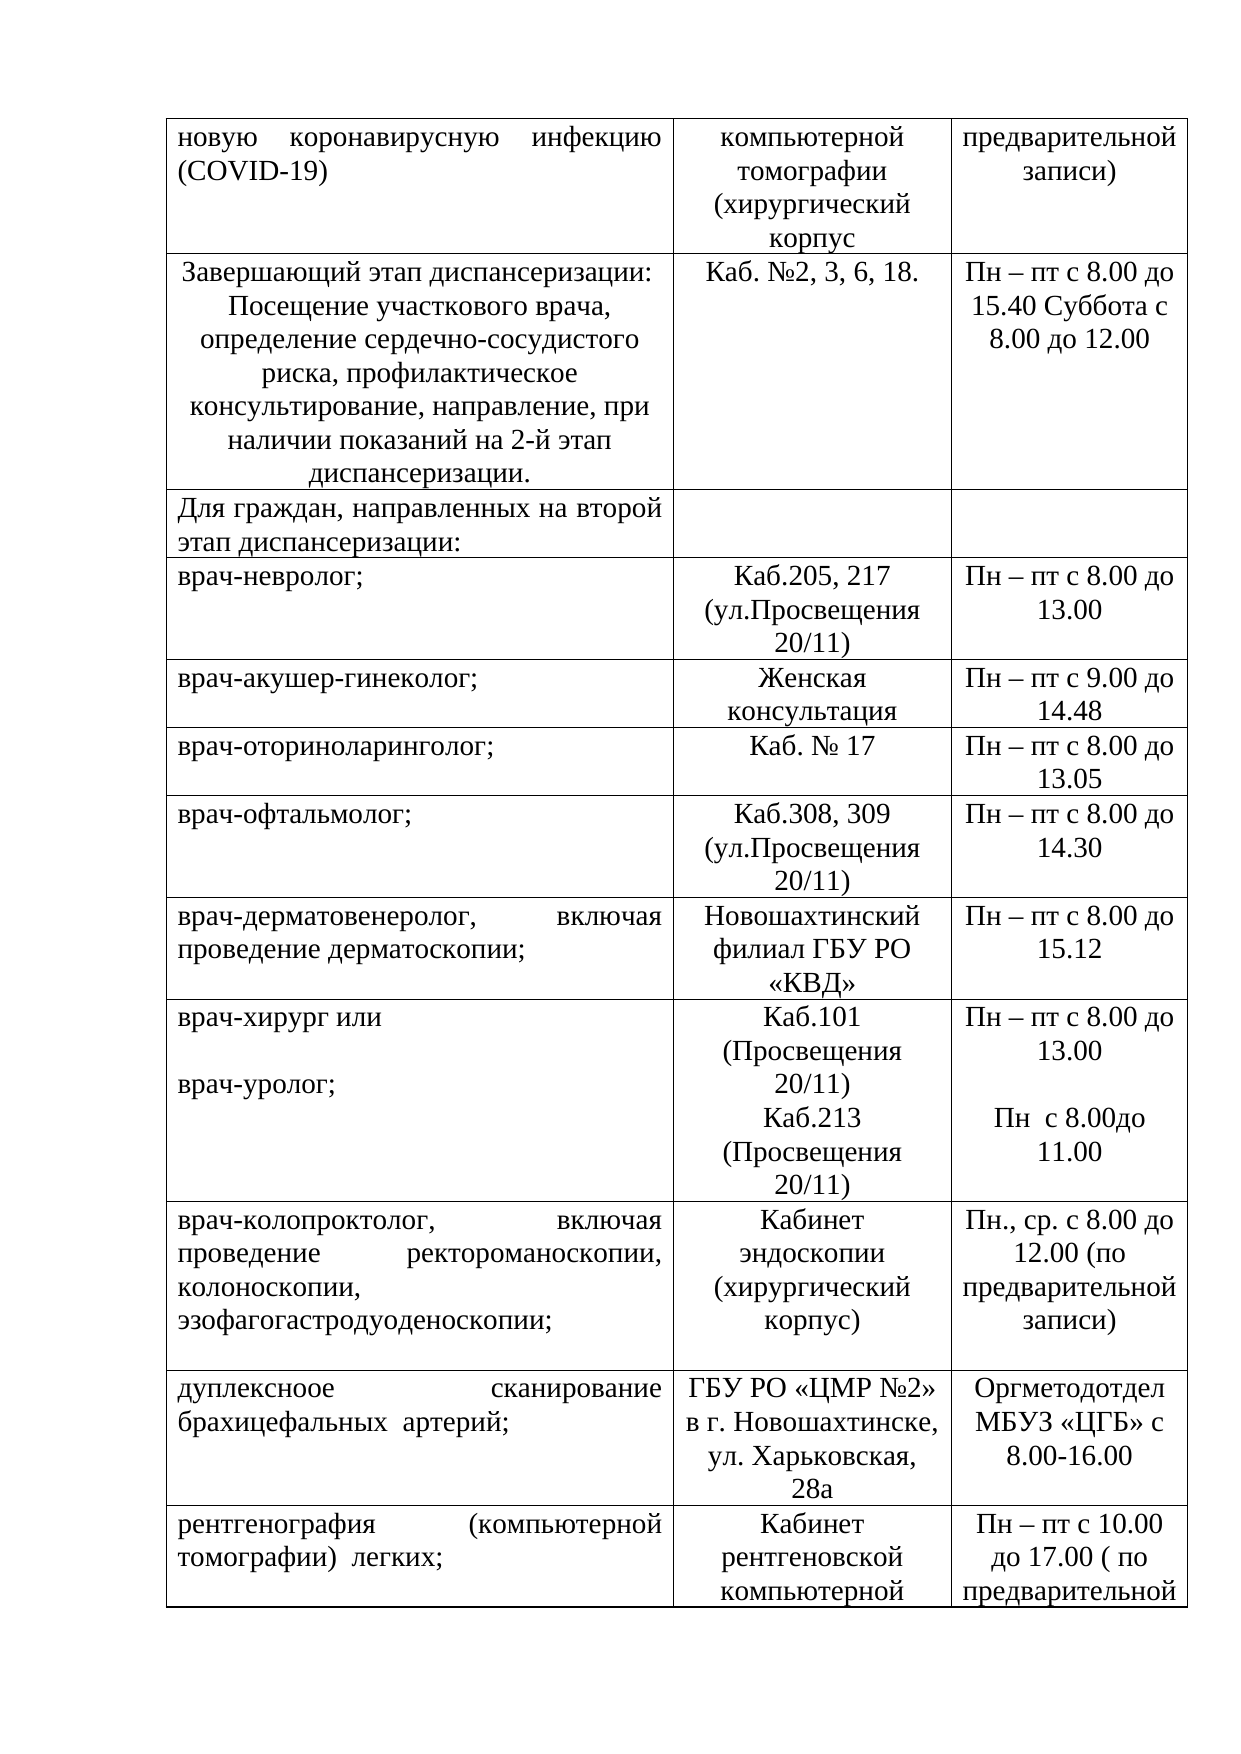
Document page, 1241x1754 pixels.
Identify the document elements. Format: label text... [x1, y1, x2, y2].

table_cell Кабинет эндоскопии (хирургический корпус) [674, 1202, 951, 1369]
table_cell врач-офтальмолог; [167, 796, 673, 897]
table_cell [167, 1506, 673, 1606]
table_cell Пн – пт с 9.00 до 14.48 [952, 660, 1187, 727]
table_cell врач-невролог; [167, 558, 673, 659]
table_cell Каб.101 (Просвещения 20/11) Каб.213 (Просвещения 20/11) [674, 1000, 951, 1201]
table_cell Пн – пт с 8.00 до 13.00 [952, 558, 1187, 659]
table_cell Пн., ср. с 8.00 до 12.00 (по предварительной записи) [952, 1202, 1187, 1369]
table_cell врач-дерматовенеролог, включая проведение дерматоскопии; [167, 898, 673, 998]
table_cell дуплексноое сканирование брахицефальных артерий; [167, 1371, 673, 1505]
table_cell Пн – пт с 8.00 до 14.30 [952, 796, 1187, 897]
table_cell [952, 1506, 1187, 1606]
table_cell Пн – пт с 8.00 до 15.40 Суббота с 8.00 до 12.00 [952, 254, 1187, 489]
table_cell Оргметодотдел МБУЗ «ЦГБ» с 8.00-16.00 [952, 1371, 1187, 1505]
table_cell ГБУ РО «ЦМР №2» в г. Новошахтинске, ул. Харьковская, 28а [674, 1371, 951, 1505]
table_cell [952, 119, 1187, 253]
table_cell [952, 490, 1187, 557]
table_cell Каб. №2, 3, 6, 18. [674, 254, 951, 489]
table_cell врач-колопроктолог, включая проведение ректороманоскопии, колоноскопии, эзофагогастродуоденоскопии; [167, 1202, 673, 1369]
table_cell врач-акушер-гинеколог; [167, 660, 673, 727]
table_cell Пн – пт с 8.00 до 15.12 [952, 898, 1187, 998]
table_cell Женская консультация [674, 660, 951, 727]
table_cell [674, 119, 951, 253]
table_cell [674, 490, 951, 557]
table_cell врач-оториноларинголог; [167, 728, 673, 795]
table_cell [674, 1506, 951, 1606]
table_cell врач-хирург или врач-уролог; [167, 1000, 673, 1201]
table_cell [167, 119, 673, 253]
table_cell Каб.308, 309 (ул.Просвещения 20/11) [674, 796, 951, 897]
table_cell Пн – пт с 8.00 до 13.05 [952, 728, 1187, 795]
table_cell Завершающий этап диспансеризации: Посещение участкового врача, определение сердечно-сосудистого риска, профилактическое консультирование, направление, при наличии показаний на 2-й этап диспансеризации. [167, 254, 673, 489]
table_cell Каб.205, 217 (ул.Просвещения 20/11) [674, 558, 951, 659]
table_cell Каб. № 17 [674, 728, 951, 795]
table_cell Пн – пт с 8.00 до 13.00 Пн с 8.00до 11.00 [952, 1000, 1187, 1201]
table_cell Новошахтинский филиал ГБУ РО «КВД» [674, 898, 951, 998]
table_cell Для граждан, направленных на второй этап диспансеризации: [167, 490, 673, 557]
